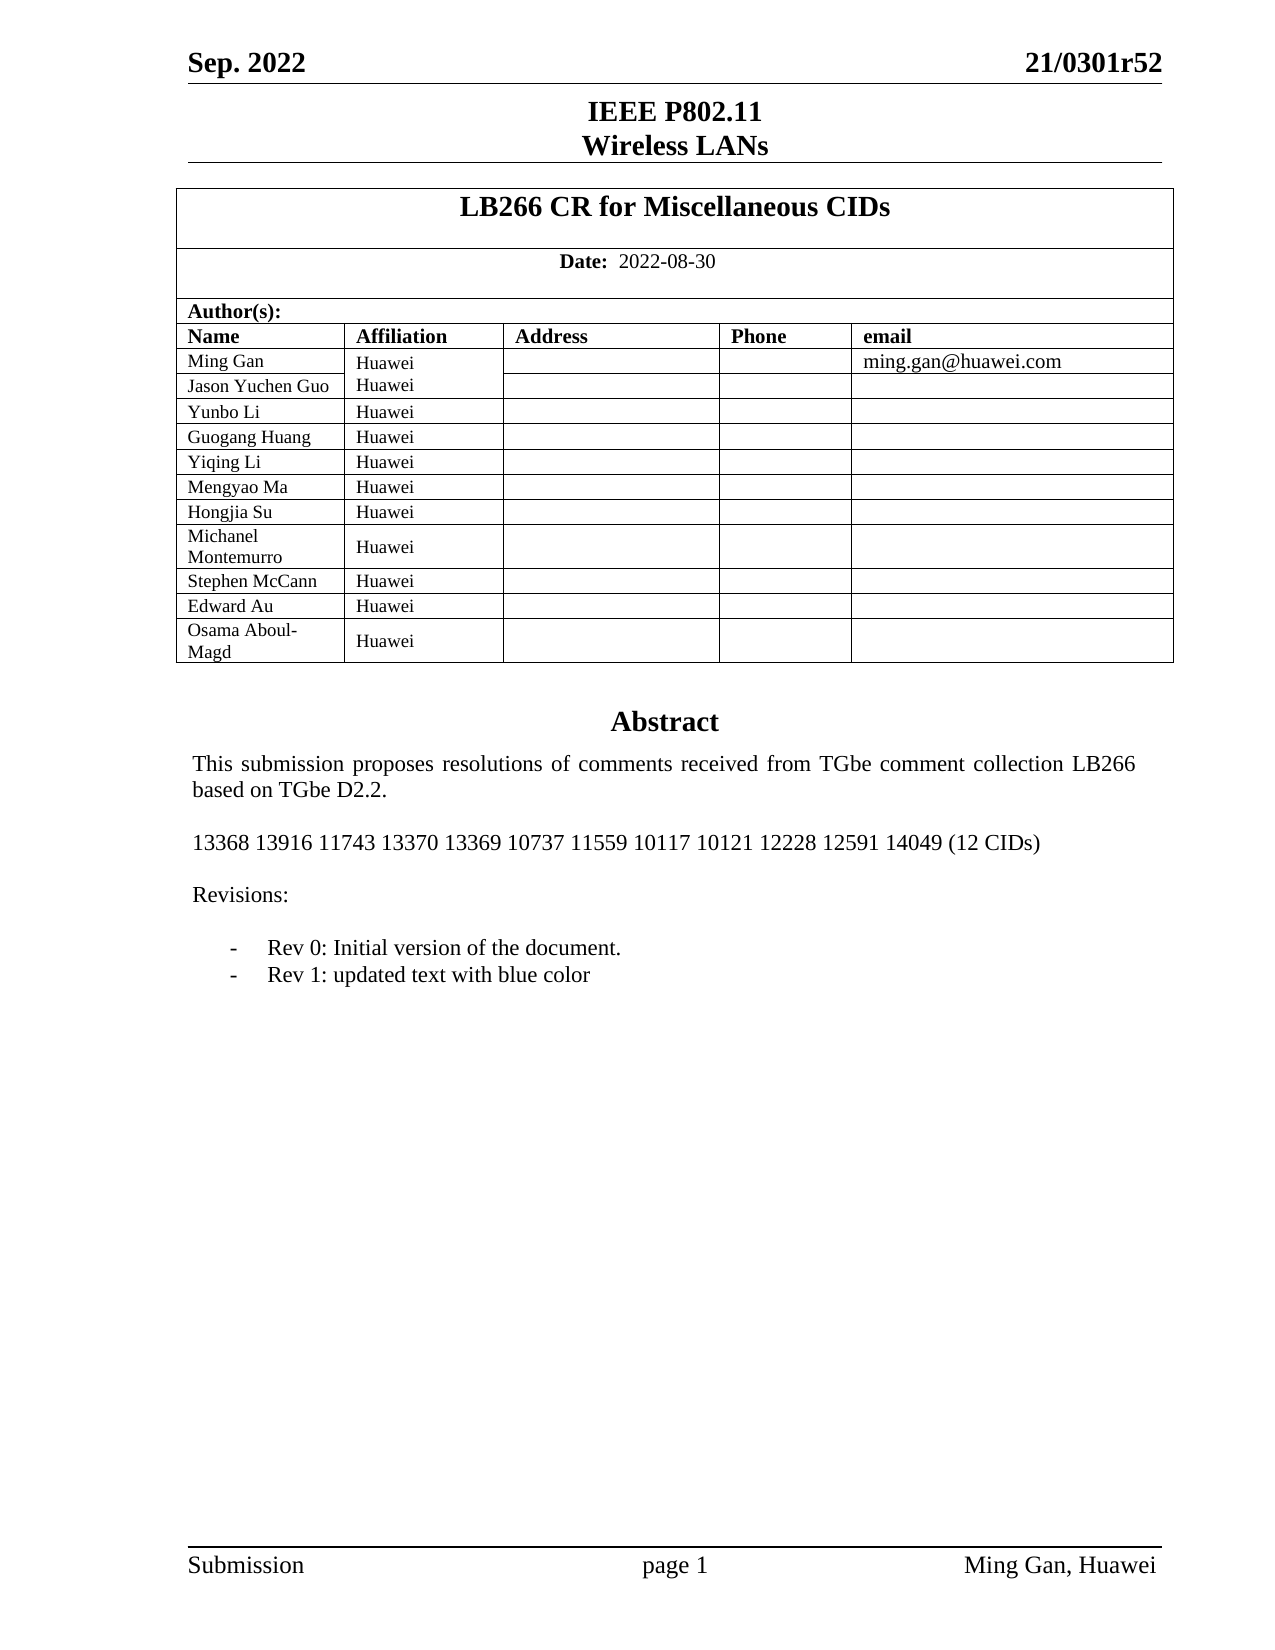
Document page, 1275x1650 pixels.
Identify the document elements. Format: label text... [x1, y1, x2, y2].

table_cell Jason Yuchen Guo [177, 374, 344, 398]
table_cell [504, 450, 719, 473]
table_cell [720, 500, 851, 524]
table_cell Phone [720, 324, 851, 348]
table_cell Huawei [345, 450, 503, 473]
table_cell [852, 619, 1173, 662]
table_cell [852, 475, 1173, 499]
table_cell [852, 500, 1173, 524]
table_cell Huawei [345, 424, 503, 448]
table_cell email [852, 324, 1173, 348]
table_cell [504, 619, 719, 662]
table_cell Edward Au [177, 594, 344, 618]
table_cell Mengyao Ma [177, 475, 344, 499]
table_cell [504, 569, 719, 593]
table_cell Affiliation [345, 324, 503, 348]
table_cell [720, 569, 851, 593]
table_cell Yunbo Li [177, 399, 344, 423]
table_cell [720, 399, 851, 423]
table_cell Huawei [345, 500, 503, 524]
table_cell Huawei [345, 525, 503, 568]
table_cell Huawei [345, 475, 503, 499]
table_cell [504, 399, 719, 423]
table_cell [720, 349, 851, 373]
table_cell [504, 374, 719, 398]
table_cell Huawei [345, 594, 503, 618]
table_cell Ming Gan [177, 349, 344, 373]
table_cell [720, 424, 851, 448]
table_cell [504, 525, 719, 568]
table_cell [720, 619, 851, 662]
table_cell Author(s): [177, 299, 1173, 323]
table_cell [852, 424, 1173, 448]
table_cell Date: 2022-08-30 [177, 249, 1173, 298]
table_cell Name [177, 324, 344, 348]
table_cell [504, 349, 719, 373]
table_header LB266 CR for Miscellaneous CIDs [177, 189, 1173, 248]
table_cell Huawei [345, 569, 503, 593]
table_cell [852, 594, 1173, 618]
table_cell [852, 569, 1173, 593]
table_cell [720, 594, 851, 618]
table_cell Address [504, 324, 719, 348]
table_cell [720, 374, 851, 398]
table_cell Hongjia Su [177, 500, 344, 524]
table_cell [852, 450, 1173, 473]
table_cell [720, 525, 851, 568]
table_cell Huawei [345, 619, 503, 662]
text IEEE P802.11 Wireless LANs [187, 94, 1162, 163]
table_cell [504, 475, 719, 499]
table_cell Osama Aboul-Magd [177, 619, 344, 662]
table_cell [852, 399, 1173, 423]
table_cell Stephen McCann [177, 569, 344, 593]
table_cell Yiqing Li [177, 450, 344, 473]
table_cell [720, 450, 851, 473]
table_cell Michanel Montemurro [177, 525, 344, 568]
table_cell ming.gan@huawei.com [852, 349, 1173, 373]
table_cell [720, 475, 851, 499]
table_cell Huawei [345, 399, 503, 423]
table_cell [504, 594, 719, 618]
table_cell Huawei Huawei [345, 349, 503, 398]
table_cell [504, 424, 719, 448]
table_cell [852, 374, 1173, 398]
table_cell [852, 525, 1173, 568]
table_cell [504, 500, 719, 524]
table_cell Guogang Huang [177, 424, 344, 448]
